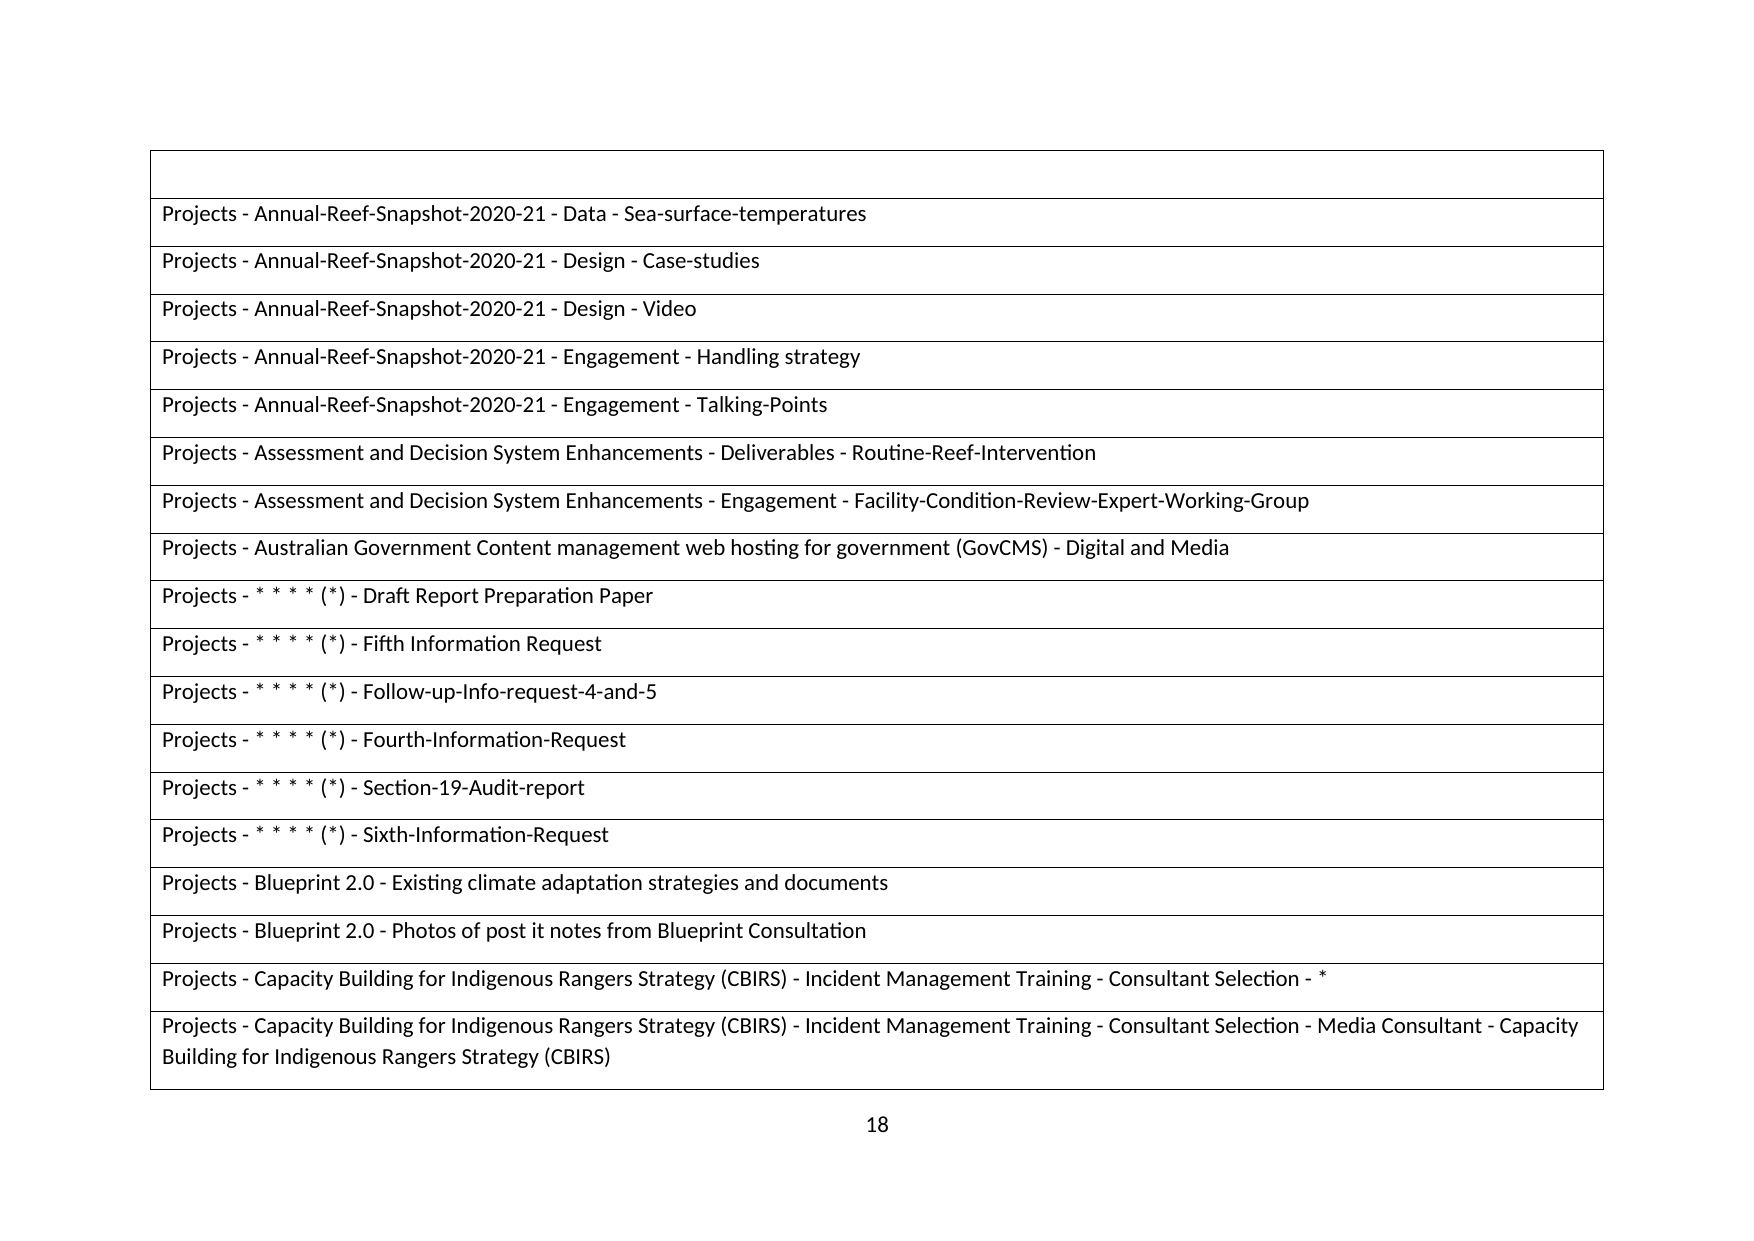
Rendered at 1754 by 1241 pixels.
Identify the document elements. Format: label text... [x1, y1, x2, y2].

table_cell Projects - Blueprint 2.0 - Existing climate adaptation strategies and documents [151, 868, 1603, 915]
table_cell Projects - Assessment and Decision System Enhancements - Deliverables - Routine-Reef-Intervention [151, 438, 1603, 485]
table_cell Projects - * * * * (*) - Fourth-Information-Request [151, 725, 1603, 772]
table_cell Projects - Assessment and Decision System Enhancements - Engagement - Facility-Condition-Review-Expert-Working-Group [151, 486, 1603, 532]
table_cell Projects - * * * * (*) - Draft Report Preparation Paper [151, 581, 1603, 628]
table_cell Projects - Annual-Reef-Snapshot-2020-21 - Design - Video [151, 295, 1603, 341]
table_cell Projects - Capacity Building for Indigenous Rangers Strategy (CBIRS) - Incident Management Training - Consultant Selection - * [151, 964, 1603, 1011]
table_cell Projects - Annual-Reef-Snapshot-2020-21 - Engagement - Handling strategy [151, 342, 1603, 389]
table_cell Projects - * * * * (*) - Fifth Information Request [151, 629, 1603, 676]
table_cell Projects - Annual-Reef-Snapshot-2020-21 - Engagement - Talking-Points [151, 390, 1603, 437]
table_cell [151, 151, 1603, 198]
table_cell Projects - Annual-Reef-Snapshot-2020-21 - Design - Case-studies [151, 247, 1603, 293]
table_cell Projects - Capacity Building for Indigenous Rangers Strategy (CBIRS) - Incident Management Training - Consultant Selection - Media Consultant - Capacity Building for Indigenous Rangers Strategy (CBIRS) [151, 1012, 1603, 1089]
table_cell Projects - Blueprint 2.0 - Photos of post it notes from Blueprint Consultation [151, 916, 1603, 963]
table_cell Projects - * * * * (*) - Follow-up-Info-request-4-and-5 [151, 677, 1603, 724]
table_cell Projects - * * * * (*) - Section-19-Audit-report [151, 773, 1603, 819]
table_cell Projects - Australian Government Content management web hosting for government (GovCMS) - Digital and Media [151, 534, 1603, 580]
table_cell Projects - * * * * (*) - Sixth-Information-Request [151, 820, 1603, 867]
table_cell Projects - Annual-Reef-Snapshot-2020-21 - Data - Sea-surface-temperatures [151, 199, 1603, 246]
